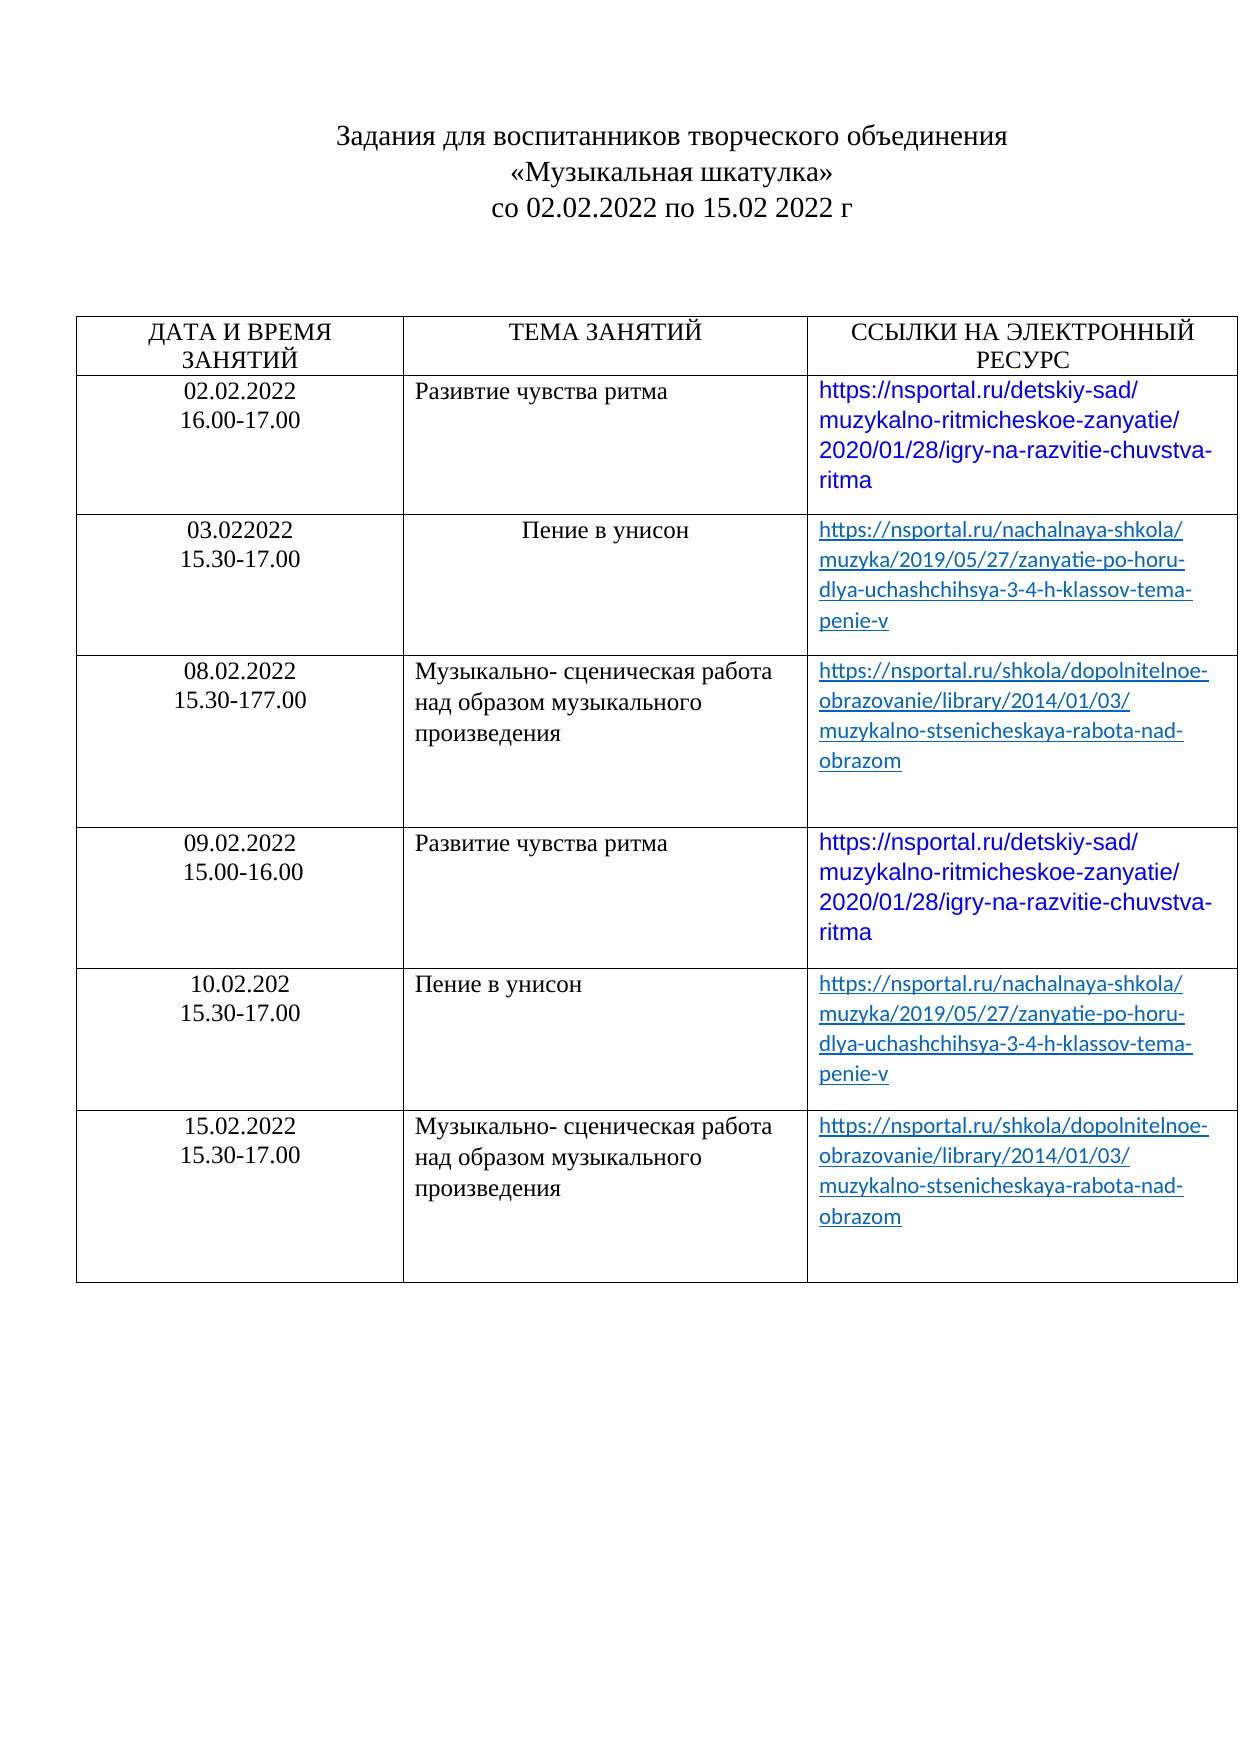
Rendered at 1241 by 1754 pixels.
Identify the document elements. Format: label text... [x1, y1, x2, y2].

table_cell 10.02.202 15.30-17.00 [77, 969, 403, 1110]
table_cell https://nsportal.ru/shkola/dopolnitelnoe-obrazovanie/library/2014/01/03/muzykalno-stsenicheskaya-rabota-nad-obrazom [808, 656, 1237, 827]
table_cell Музыкально- сценическая работа над образом музыкального произведения [404, 656, 807, 827]
table_cell Развитие чувства ритма [404, 828, 807, 968]
table_cell https://nsportal.ru/detskiy-sad/muzykalno-ritmicheskoe-zanyatie/2020/01/28/igry-na-razvitie-chuvstva-ritma [808, 376, 1237, 514]
table_cell Музыкально- сценическая работа над образом музыкального произведения [404, 1111, 807, 1282]
table_cell Разивтие чувства ритма [404, 376, 807, 514]
table_cell https://nsportal.ru/shkola/dopolnitelnoe-obrazovanie/library/2014/01/03/muzykalno-stsenicheskaya-rabota-nad-obrazom [808, 1111, 1237, 1282]
text «Музыкальная шкатулка» [162, 154, 1166, 188]
table_cell https://nsportal.ru/nachalnaya-shkola/muzyka/2019/05/27/zanyatie-po-horu-dlya-uchashchihsya-3-4-h-klassov-tema-penie-v [808, 969, 1237, 1110]
table_cell 03.022022 15.30-17.00 [77, 515, 403, 655]
text Задания для воспитанников творческого объединения [162, 118, 1166, 152]
table_cell 08.02.2022 15.30-177.00 [77, 656, 403, 827]
table_header ДАТА И ВРЕМЯ ЗАНЯТИЙ [77, 317, 403, 375]
table_cell https://nsportal.ru/detskiy-sad/muzykalno-ritmicheskoe-zanyatie/2020/01/28/igry-na-razvitie-chuvstva-ritma [808, 828, 1237, 968]
table_cell https://nsportal.ru/nachalnaya-shkola/muzyka/2019/05/27/zanyatie-po-horu-dlya-uchashchihsya-3-4-h-klassov-tema-penie-v [808, 515, 1237, 655]
table_cell Пение в унисон [404, 515, 807, 655]
text со 02.02.2022 по 15.02 2022 г [162, 190, 1166, 224]
table_cell 02.02.2022 16.00-17.00 [77, 376, 403, 514]
table_cell Пение в унисон [404, 969, 807, 1110]
table_header ССЫЛКИ НА ЭЛЕКТРОННЫЙ РЕСУРС [808, 317, 1237, 375]
table_cell 09.02.2022 15.00-16.00 [77, 828, 403, 968]
table_cell 15.02.2022 15.30-17.00 [77, 1111, 403, 1282]
table_header ТЕМА ЗАНЯТИЙ [404, 317, 807, 375]
